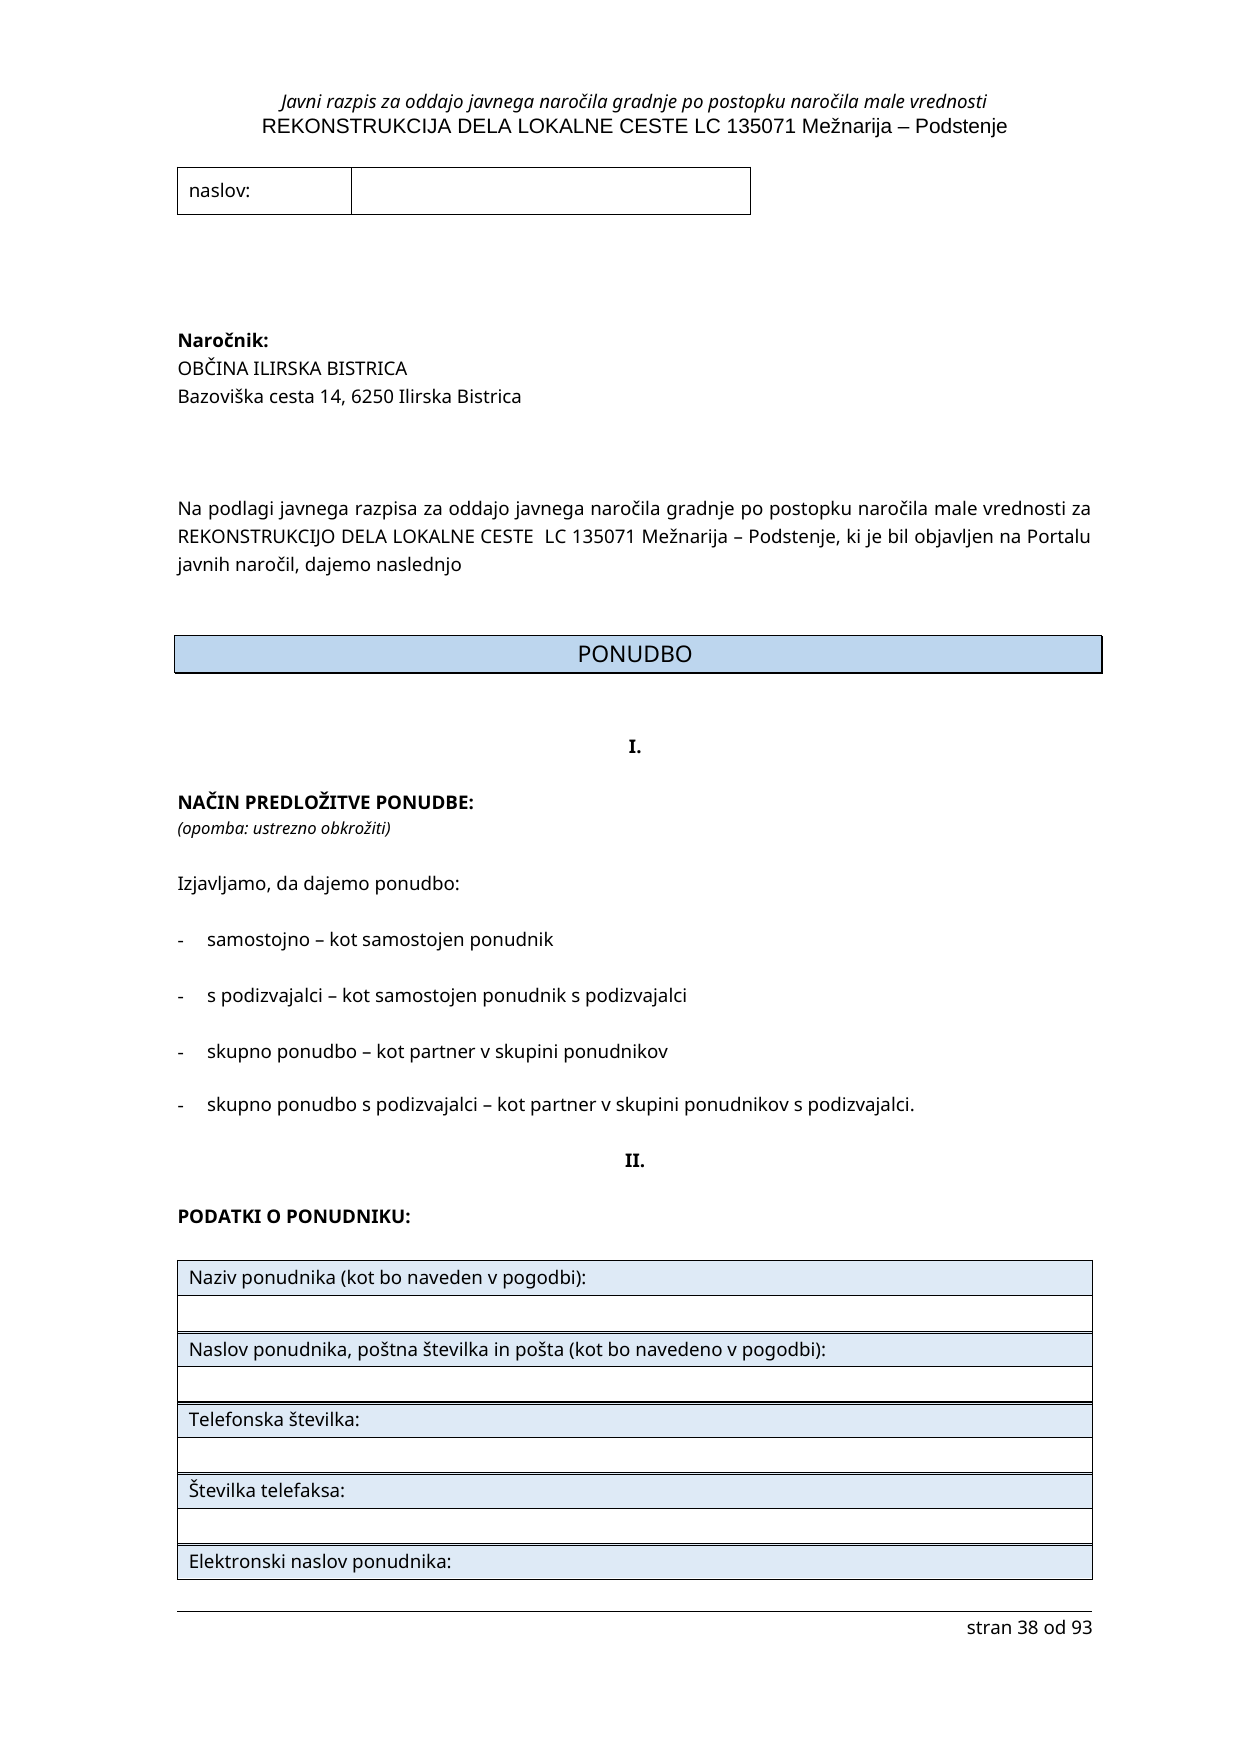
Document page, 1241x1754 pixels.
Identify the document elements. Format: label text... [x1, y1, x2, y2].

table_cell Elektronski naslov ponudnika: [178, 1546, 1092, 1578]
table_cell Naslov ponudnika, poštna številka in pošta (kot bo navedeno v pogodbi): [178, 1334, 1092, 1366]
text Naročnik: [177, 327, 1092, 352]
text PONUDBO [175, 636, 1101, 672]
table_cell Telefonska številka: [178, 1405, 1092, 1437]
list skupno ponudbo – kot partner v skupini ponudnikov [177, 1038, 1092, 1063]
table_cell [178, 1509, 1092, 1543]
table_cell Številka telefaksa: [178, 1475, 1092, 1508]
text II. [177, 1148, 1092, 1173]
text PODATKI O PONUDNIKU: [177, 1204, 1092, 1229]
table_cell [178, 1367, 1092, 1401]
text I. [177, 733, 1092, 758]
table_cell naslov: [178, 168, 351, 214]
text NAČIN PREDLOŽITVE PONUDBE: [177, 789, 1092, 814]
text Izjavljamo, da dajemo ponudbo: [177, 870, 1092, 895]
table_cell [178, 1438, 1092, 1472]
text (opomba: ustrezno obkrožiti) [177, 817, 1092, 840]
list samostojno – kot samostojen ponudnik [177, 926, 1092, 951]
table_cell [352, 168, 750, 214]
table_header Naziv ponudnika (kot bo naveden v pogodbi): [178, 1261, 1092, 1295]
table_cell [178, 1296, 1092, 1331]
text Bazoviška cesta 14, 6250 Ilirska Bistrica [177, 383, 1092, 408]
list skupno ponudbo s podizvajalci – kot partner v skupini ponudnikov s podizvajalci. [177, 1092, 1092, 1117]
list s podizvajalci – kot samostojen ponudnik s podizvajalci [177, 982, 1092, 1007]
text OBČINA ILIRSKA BISTRICA [177, 355, 1092, 381]
text Na podlagi javnega razpisa za oddajo javnega naročila gradnje po postopku naročila male vrednosti za REKONSTRUKCIJO DELA LOKALNE CESTE LC 135071 Mežnarija – Podstenje, ki je bil objavljen na Portalu javnih naročil, dajemo naslednjo [177, 495, 1092, 577]
